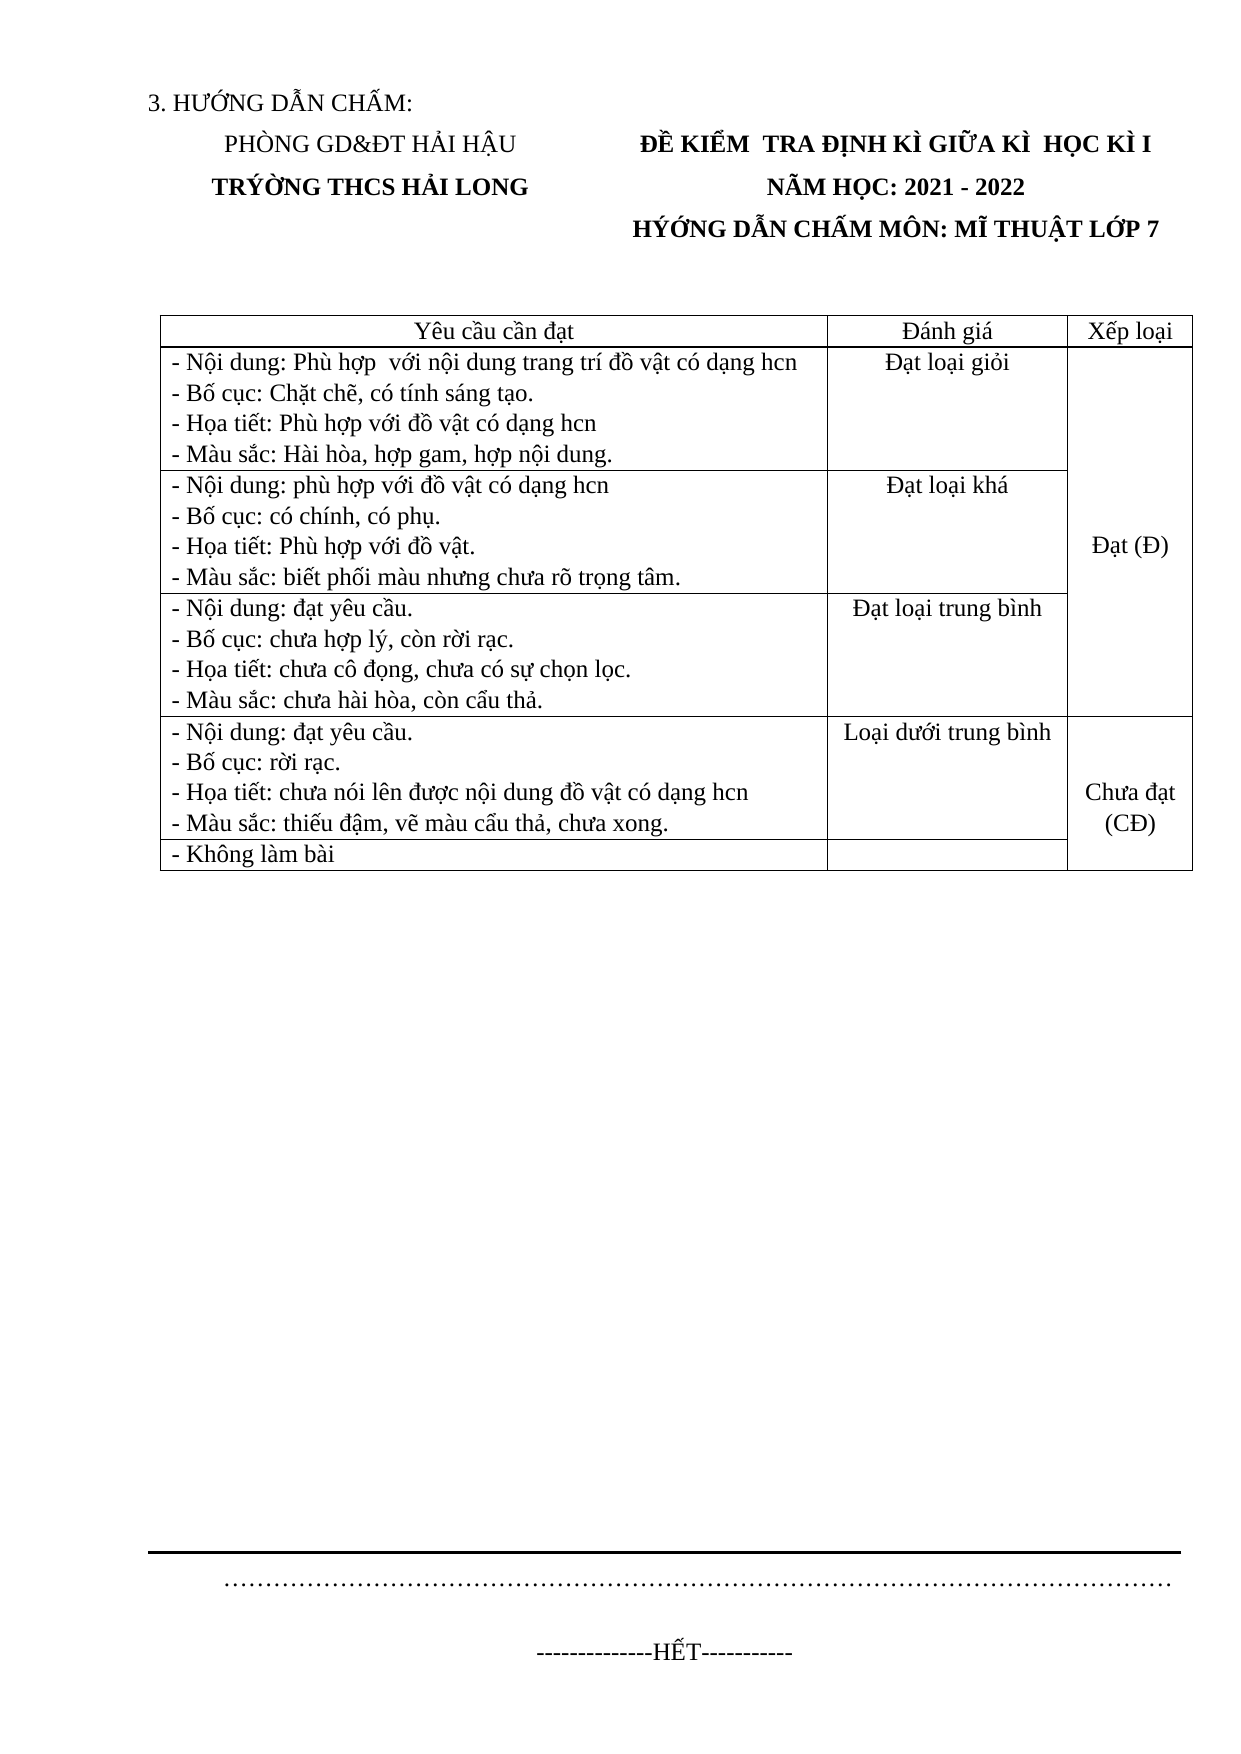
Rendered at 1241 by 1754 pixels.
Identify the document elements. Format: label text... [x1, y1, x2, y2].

table_cell - Nội dung: đạt yêu cầu. - Bố cục: rời rạc. - Họa tiết: chưa nói lên được nội dung đồ vật có dạng hcn - Màu sắc: thiếu đậm, vẽ màu cẩu thả, chưa xong. [161, 717, 827, 838]
table_cell Đạt loại khá [828, 471, 1067, 592]
table_header PHÒNG GD&ÐT HẢI HẬU TRÝỜNG THCS HẢI LONG [148, 117, 592, 257]
table_cell - Nội dung: phù hợp với đồ vật có dạng hcn - Bố cục: có chính, có phụ. - Họa tiết: Phù hợp với đồ vật. - Màu sắc: biết phối màu nhưng chưa rõ trọng tâm. [161, 471, 827, 592]
table_cell Loại dưới trung bình [828, 717, 1067, 838]
table_cell [828, 840, 1067, 870]
table_header Yêu cầu cần đạt [161, 316, 827, 346]
table_cell Đạt (Đ) [1068, 348, 1192, 716]
table_cell Đạt loại giỏi [828, 348, 1067, 469]
table_header Xếp loại [1068, 316, 1192, 346]
text 3. HƯỚNG DẪN CHẤM: [148, 88, 1181, 117]
text --------------HẾT----------- [148, 1637, 1181, 1666]
table_cell Đạt loại trung bình [828, 594, 1067, 716]
table_cell Chưa đạt (CĐ) [1068, 717, 1192, 870]
table_header Đánh giá [828, 316, 1067, 346]
table_cell - Nội dung: đạt yêu cầu. - Bố cục: chưa hợp lý, còn rời rạc. - Họa tiết: chưa cô đọng, chưa có sự chọn lọc. - Màu sắc: chưa hài hòa, còn cẩu thả. [161, 594, 827, 716]
table_header ÐỀ KIỂM TRA ÐỊNH KÌ GIỮA KÌ HỌC KÌ I NÃM HỌC: 2021 - 2022 HÝỚNG DẪN CHẤM MÔN: MĨ THUẬT LỚP 7 [593, 117, 1199, 257]
table_cell - Nội dung: Phù hợp với nội dung trang trí đồ vật có dạng hcn - Bố cục: Chặt chẽ, có tính sáng tạo. - Họa tiết: Phù hợp với đồ vật có dạng hcn - Màu sắc: Hài hòa, hợp gam, hợp nội dung. [161, 348, 827, 469]
table_cell - Không làm bài [161, 840, 827, 870]
text …………………………………………………………………………………………………… [148, 1563, 1181, 1592]
